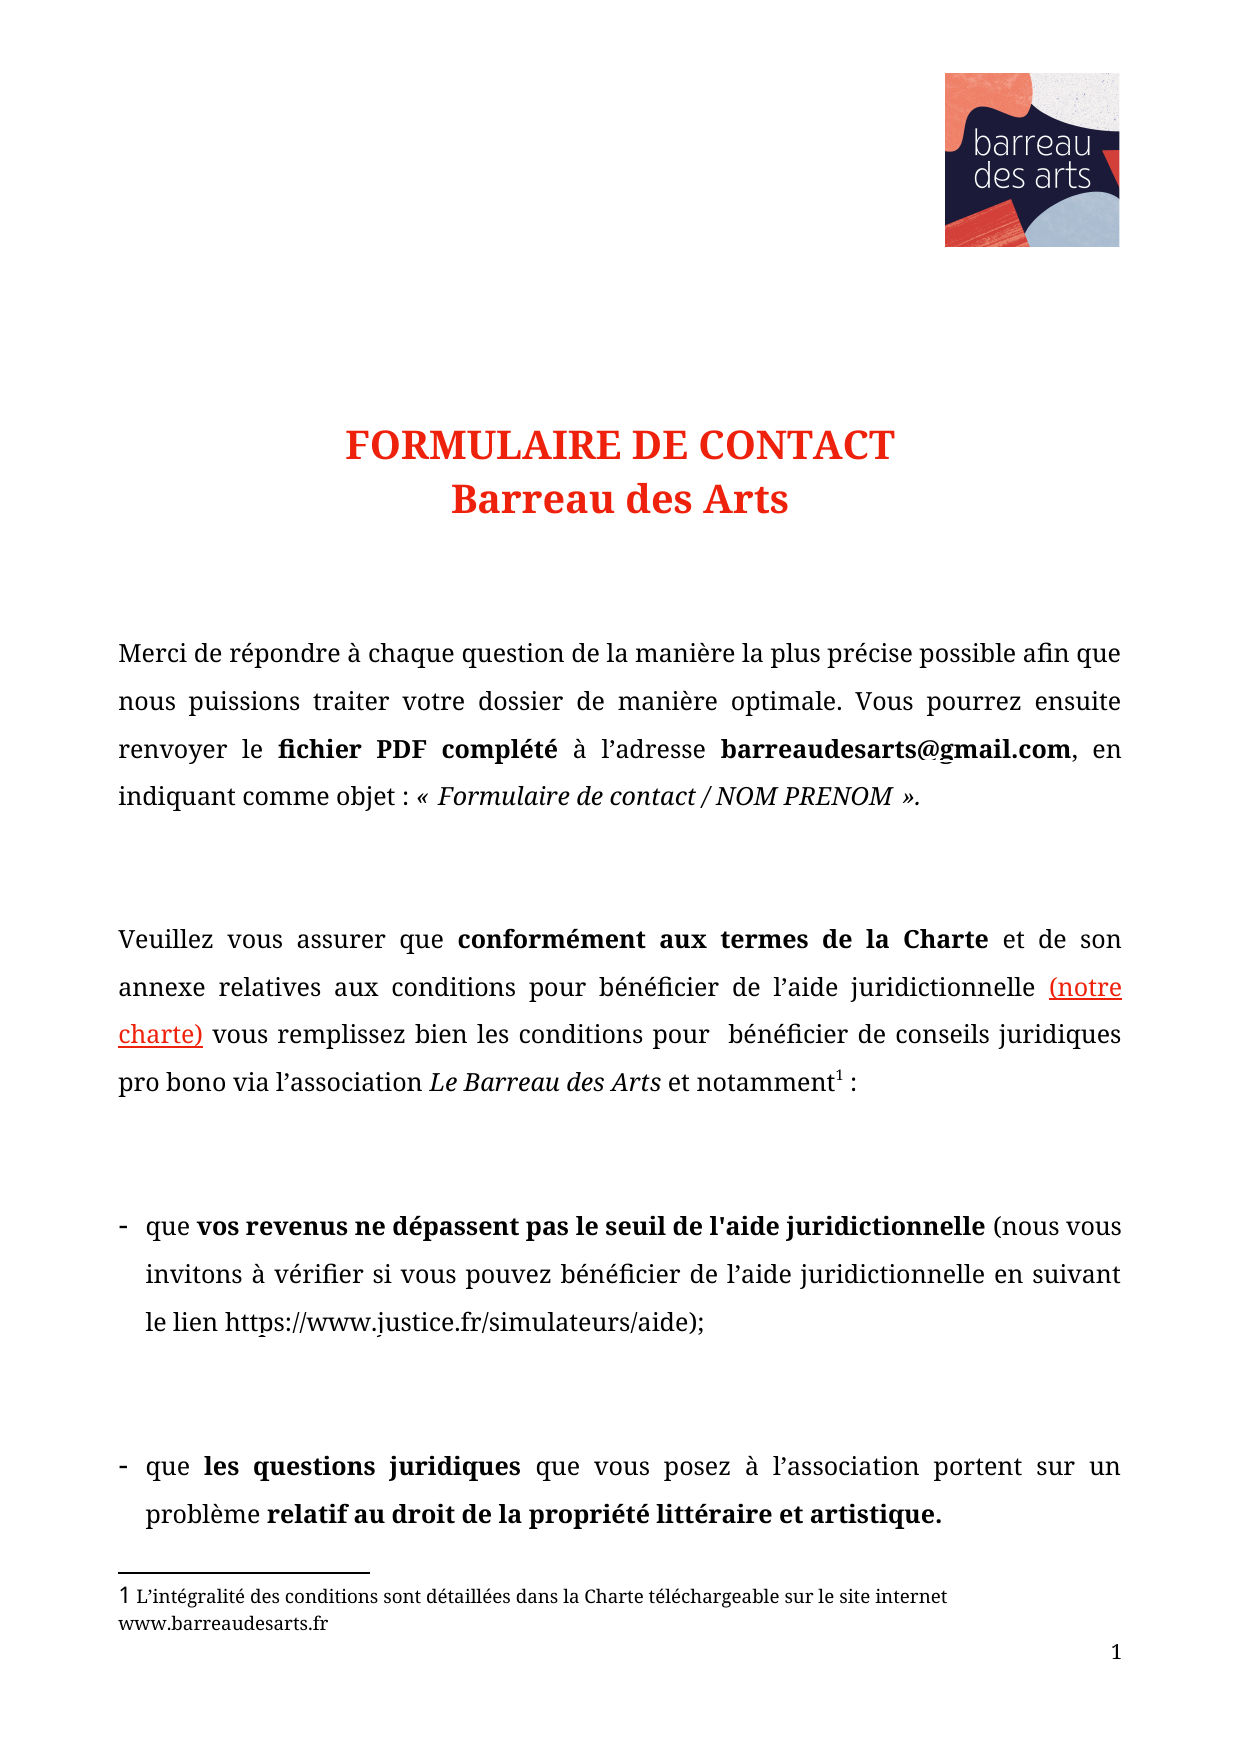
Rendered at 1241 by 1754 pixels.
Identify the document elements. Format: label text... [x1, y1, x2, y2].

list que vos revenus ne dépassent pas le seuil de l'aide juridictionnelle (nous vous invitons à vérifier si vous pouvez bénéficier de l’aide juridictionnelle en suivant le lien https://www.justice.fr/simulateurs/aide); [118, 1207, 1122, 1338]
text Veuillez vous assurer que conformément aux termes de la Charte et de son annexe relatives aux conditions pour bénéficier de l’aide juridictionnelle (notre charte) vous remplissez bien les conditions pour bénéficier de conseils juridiques pro bono via l’association Le Barreau des Arts et notamment : [118, 922, 1122, 1099]
list que les questions juridiques que vous posez à l’association portent sur un problème relatif au droit de la propriété littéraire et artistique. [118, 1447, 1122, 1530]
text Merci de répondre à chaque question de la manière la plus précise possible afin que nous puissions traiter votre dossier de manière optimale. Vous pourrez ensuite renvoyer le fichier PDF complété à l’adresse barreaudesarts@gmail.com, en indiquant comme objet : « Formulaire de contact / NOM PRENOM ». [118, 636, 1122, 813]
picture [945, 73, 1120, 247]
text Barreau des Arts [118, 471, 1122, 525]
text FORMULAIRE DE CONTACT [118, 417, 1122, 471]
